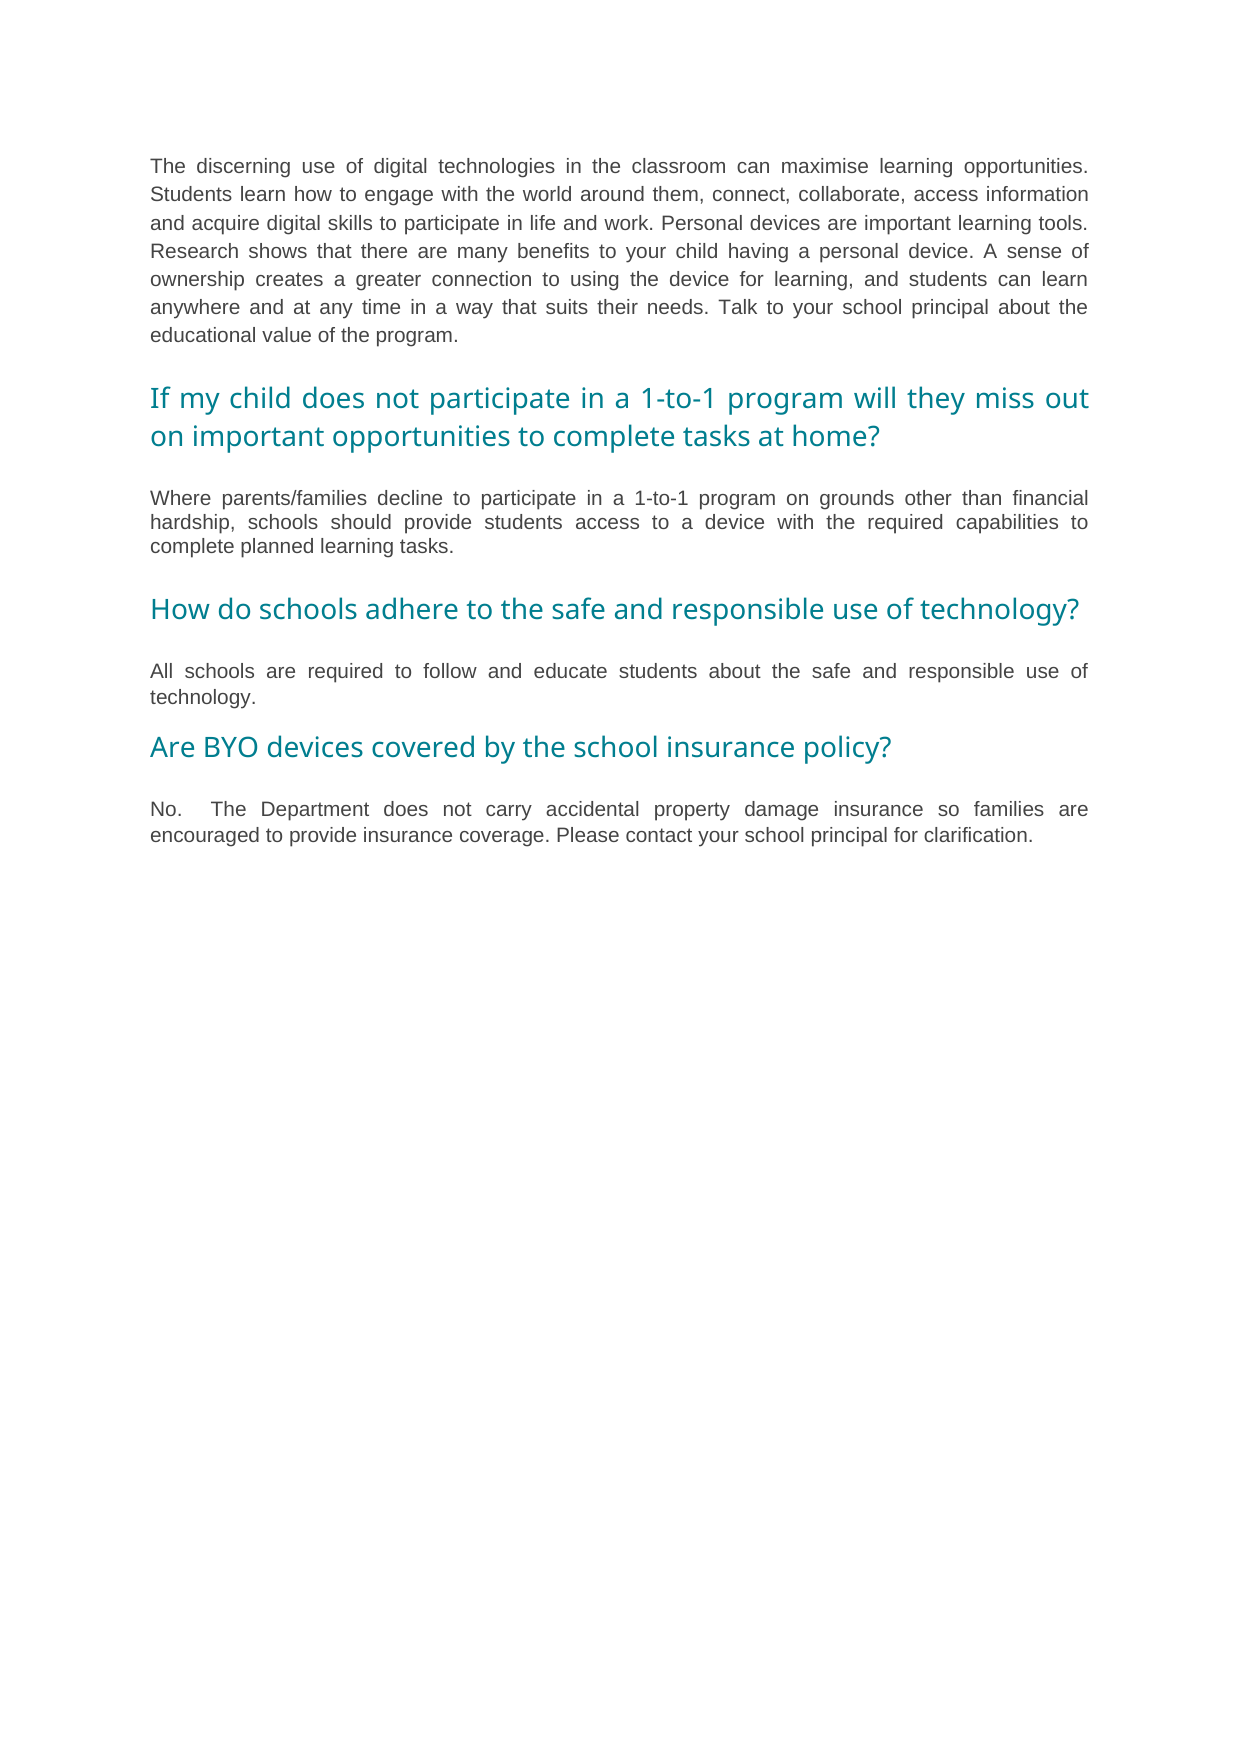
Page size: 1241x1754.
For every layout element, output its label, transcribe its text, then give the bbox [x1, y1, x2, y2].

text No. The Department does not carry accidental property damage insurance so families are encouraged to provide insurance coverage. Please contact your school principal for clarification. [150, 797, 1090, 846]
text Where parents/families decline to participate in a 1-to-1 program on grounds other than financial hardship, schools should provide students access to a device with the required capabilities to complete planned learning tasks. [150, 486, 1090, 558]
text Are BYO devices covered by the school insurance policy? [150, 727, 1090, 765]
text How do schools adhere to the safe and responsible use of technology? [150, 589, 1090, 627]
text The discerning use of digital technologies in the classroom can maximise learning opportunities. Students learn how to engage with the world around them, connect, collaborate, access information and acquire digital skills to participate in life and work. Personal devices are important learning tools. Research shows that there are many benefits to your child having a personal device. A sense of ownership creates a greater connection to using the device for learning, and students can learn anywhere and at any time in a way that suits their needs. Talk to your school principal about the educational value of the program. [150, 150, 1090, 347]
text If my child does not participate in a 1-to-1 program will they miss out on important opportunities to complete tasks at home? [150, 378, 1090, 455]
text All schools are required to follow and educate students about the safe and responsible use of technology. [150, 659, 1090, 708]
